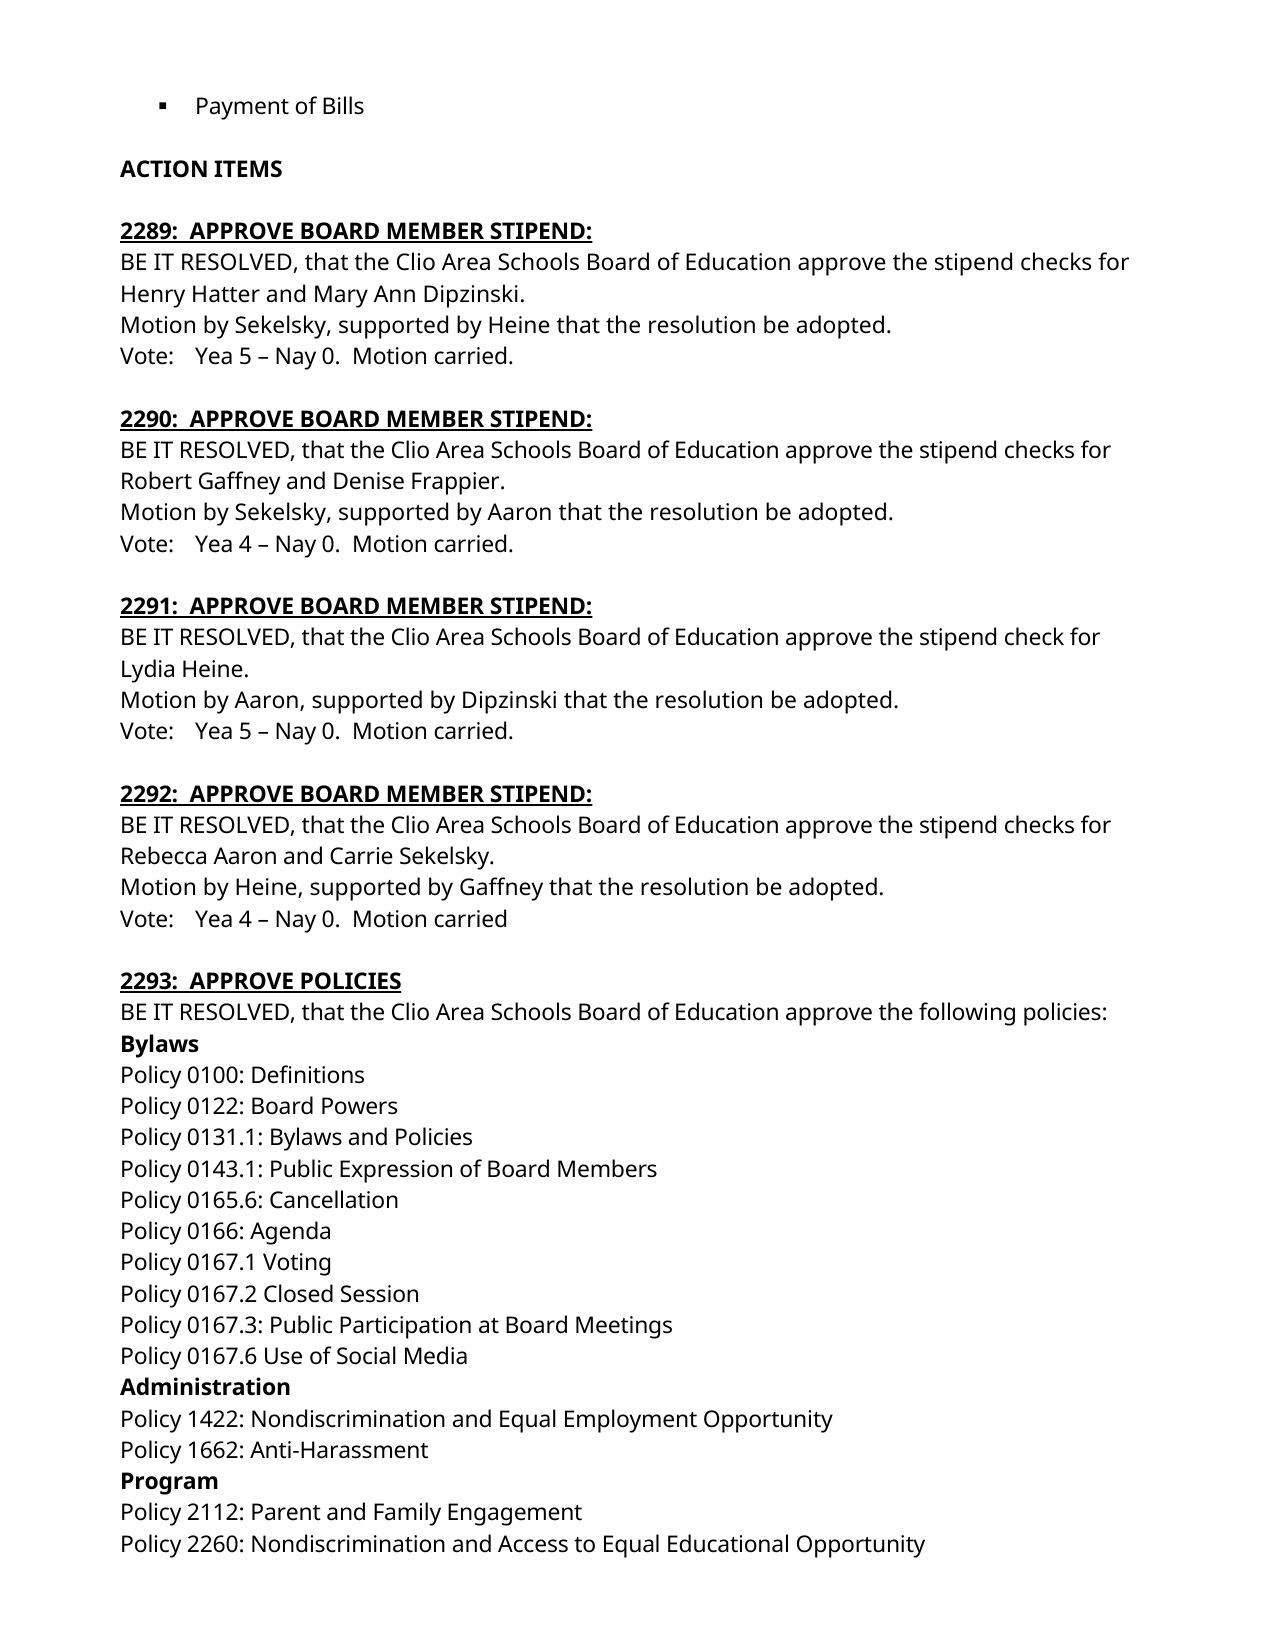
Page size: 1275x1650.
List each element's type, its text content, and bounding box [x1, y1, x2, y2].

text BE IT RESOLVED, that the Clio Area Schools Board of Education approve the stipend checks for Robert Gaffney and Denise Frappier. [120, 434, 1155, 496]
text Policy 2112: Parent and Family Engagement [120, 1496, 1155, 1527]
list Payment of Bills [157, 90, 1155, 121]
text Policy 0166: Agenda [120, 1215, 1155, 1246]
text BE IT RESOLVED, that the Clio Area Schools Board of Education approve the stipend check for Lydia Heine. [120, 621, 1155, 684]
text 2292: APPROVE BOARD MEMBER STIPEND: [120, 777, 1155, 809]
text Policy 0167.1 Voting [120, 1246, 1155, 1277]
text Bylaws [120, 1027, 1155, 1059]
text Policy 0122: Board Powers [120, 1090, 1155, 1121]
text BE IT RESOLVED, that the Clio Area Schools Board of Education approve the stipend checks for Rebecca Aaron and Carrie Sekelsky. [120, 809, 1155, 871]
text Policy 0167.2 Closed Session [120, 1277, 1155, 1309]
text 2289: APPROVE BOARD MEMBER STIPEND: [120, 215, 1155, 246]
text Vote: Yea 4 – Nay 0. Motion carried [120, 902, 1155, 934]
text Program [120, 1465, 1155, 1496]
text Motion by Sekelsky, supported by Heine that the resolution be adopted. [120, 309, 1155, 340]
text Vote: Yea 5 – Nay 0. Motion carried. [120, 340, 1155, 371]
text Policy 2260: Nondiscrimination and Access to Equal Educational Opportunity [120, 1527, 1155, 1559]
text 2291: APPROVE BOARD MEMBER STIPEND: [120, 590, 1155, 621]
text Administration [120, 1371, 1155, 1402]
text Motion by Aaron, supported by Dipzinski that the resolution be adopted. [120, 684, 1155, 715]
text 2290: APPROVE BOARD MEMBER STIPEND: [120, 402, 1155, 434]
text 2293: APPROVE POLICIES [120, 965, 1155, 996]
text Motion by Sekelsky, supported by Aaron that the resolution be adopted. [120, 496, 1155, 527]
text BE IT RESOLVED, that the Clio Area Schools Board of Education approve the following policies: [120, 996, 1155, 1027]
text Policy 0167.6 Use of Social Media [120, 1340, 1155, 1371]
text Policy 1662: Anti-Harassment [120, 1434, 1155, 1465]
text Policy 0131.1: Bylaws and Policies [120, 1121, 1155, 1152]
text Vote: Yea 5 – Nay 0. Motion carried. [120, 715, 1155, 746]
text Vote: Yea 4 – Nay 0. Motion carried. [120, 527, 1155, 559]
text Policy 1422: Nondiscrimination and Equal Employment Opportunity [120, 1402, 1155, 1434]
text ACTION ITEMS [120, 152, 1155, 184]
text Policy 0167.3: Public Participation at Board Meetings [120, 1309, 1155, 1340]
text Policy 0165.6: Cancellation [120, 1184, 1155, 1215]
text Policy 0100: Definitions [120, 1059, 1155, 1090]
text Motion by Heine, supported by Gaffney that the resolution be adopted. [120, 871, 1155, 902]
text BE IT RESOLVED, that the Clio Area Schools Board of Education approve the stipend checks for Henry Hatter and Mary Ann Dipzinski. [120, 246, 1155, 309]
text Policy 0143.1: Public Expression of Board Members [120, 1152, 1155, 1184]
